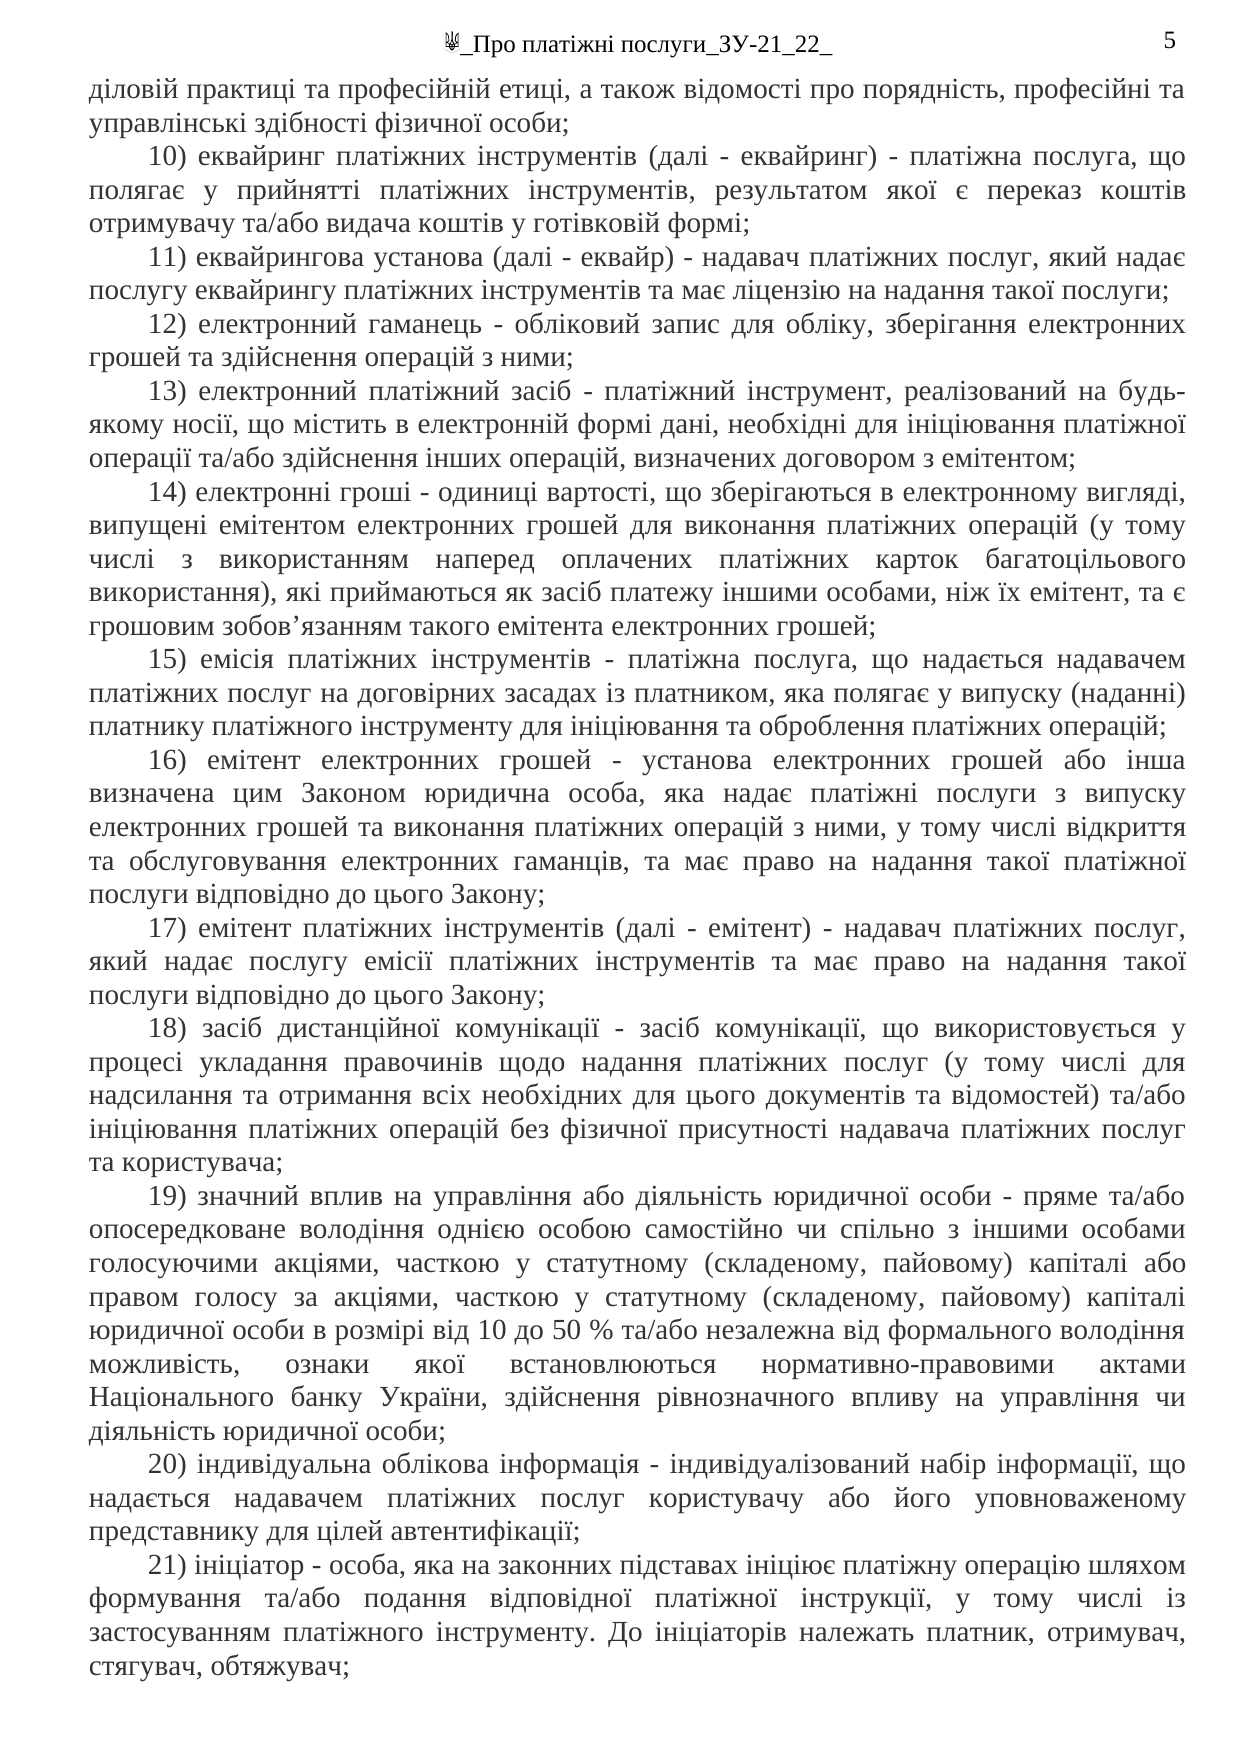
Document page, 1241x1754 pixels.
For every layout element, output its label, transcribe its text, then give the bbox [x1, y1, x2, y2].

text 14) електронні гроші - одиниці вартості, що зберігаються в електронному вигляді, випущені емітентом електронних грошей для виконання платіжних операцій (у тому числі з використанням наперед оплачених платіжних карток багатоцільового використання), які приймаються як засіб платежу іншими особами, ніж їх емітент, та є грошовим зобов’язанням такого емітента електронних грошей; [89, 474, 1187, 641]
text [89, 71, 1187, 138]
text 11) еквайрингова установа (далі - еквайр) - надавач платіжних послуг, який надає послугу еквайрингу платіжних інструментів та має ліцензію на надання такої послуги; [89, 239, 1187, 306]
text 16) емітент електронних грошей - установа електронних грошей або інша визначена цим Законом юридична особа, яка надає платіжні послуги з випуску електронних грошей та виконання платіжних операцій з ними, у тому числі відкриття та обслуговування електронних гаманців, та має право на надання такої платіжної послуги відповідно до цього Закону; [89, 742, 1187, 910]
text 20) індивідуальна облікова інформація - індивідуалізований набір інформації, що надається надавачем платіжних послуг користувачу або його уповноваженому представнику для цілей автентифікації; [89, 1446, 1187, 1547]
text 18) засіб дистанційної комунікації - засіб комунікації, що використовується у процесі укладання правочинів щодо надання платіжних послуг (у тому числі для надсилання та отримання всіх необхідних для цього документів та відомостей) та/або ініціювання платіжних операцій без фізичної присутності надавача платіжних послуг та користувача; [89, 1010, 1187, 1178]
text 15) емісія платіжних інструментів - платіжна послуга, що надається надавачем платіжних послуг на договірних засадах із платником, яка полягає у випуску (наданні) платнику платіжного інструменту для ініціювання та оброблення платіжних операцій; [89, 641, 1187, 742]
text 21) ініціатор - особа, яка на законних підставах ініціює платіжну операцію шляхом формування та/або подання відповідної платіжної інструкції, у тому числі із застосуванням платіжного інструменту. До ініціаторів належать платник, отримувач, стягувач, обтяжувач; [89, 1547, 1187, 1681]
text 17) емітент платіжних інструментів (далі - емітент) - надавач платіжних послуг, який надає послугу емісії платіжних інструментів та має право на надання такої послуги відповідно до цього Закону; [89, 910, 1187, 1010]
text 13) електронний платіжний засіб - платіжний інструмент, реалізований на будь-якому носії, що містить в електронній формі дані, необхідні для ініціювання платіжної операції та/або здійснення інших операцій, визначених договором з емітентом; [89, 373, 1187, 474]
text 10) еквайринг платіжних інструментів (далі - еквайринг) - платіжна послуга, що полягає у прийнятті платіжних інструментів, результатом якої є переказ коштів отримувачу та/або видача коштів у готівковій формі; [89, 138, 1187, 239]
text 12) електронний гаманець - обліковий запис для обліку, зберігання електронних грошей та здійснення операцій з ними; [89, 306, 1187, 373]
text 19) значний вплив на управління або діяльність юридичної особи - пряме та/або опосередковане володіння однією особою самостійно чи спільно з іншими особами голосуючими акціями, часткою у статутному (складеному, пайовому) капіталі або правом голосу за акціями, часткою у статутному (складеному, пайовому) капіталі юридичної особи в розмірі від 10 до 50 % та/або незалежна від формального володіння можливість, ознаки якої встановлюються нормативно-правовими актами Національного банку України, здійснення рівнозначного впливу на управління чи діяльність юридичної особи; [89, 1178, 1187, 1446]
picture [443, 30, 461, 53]
